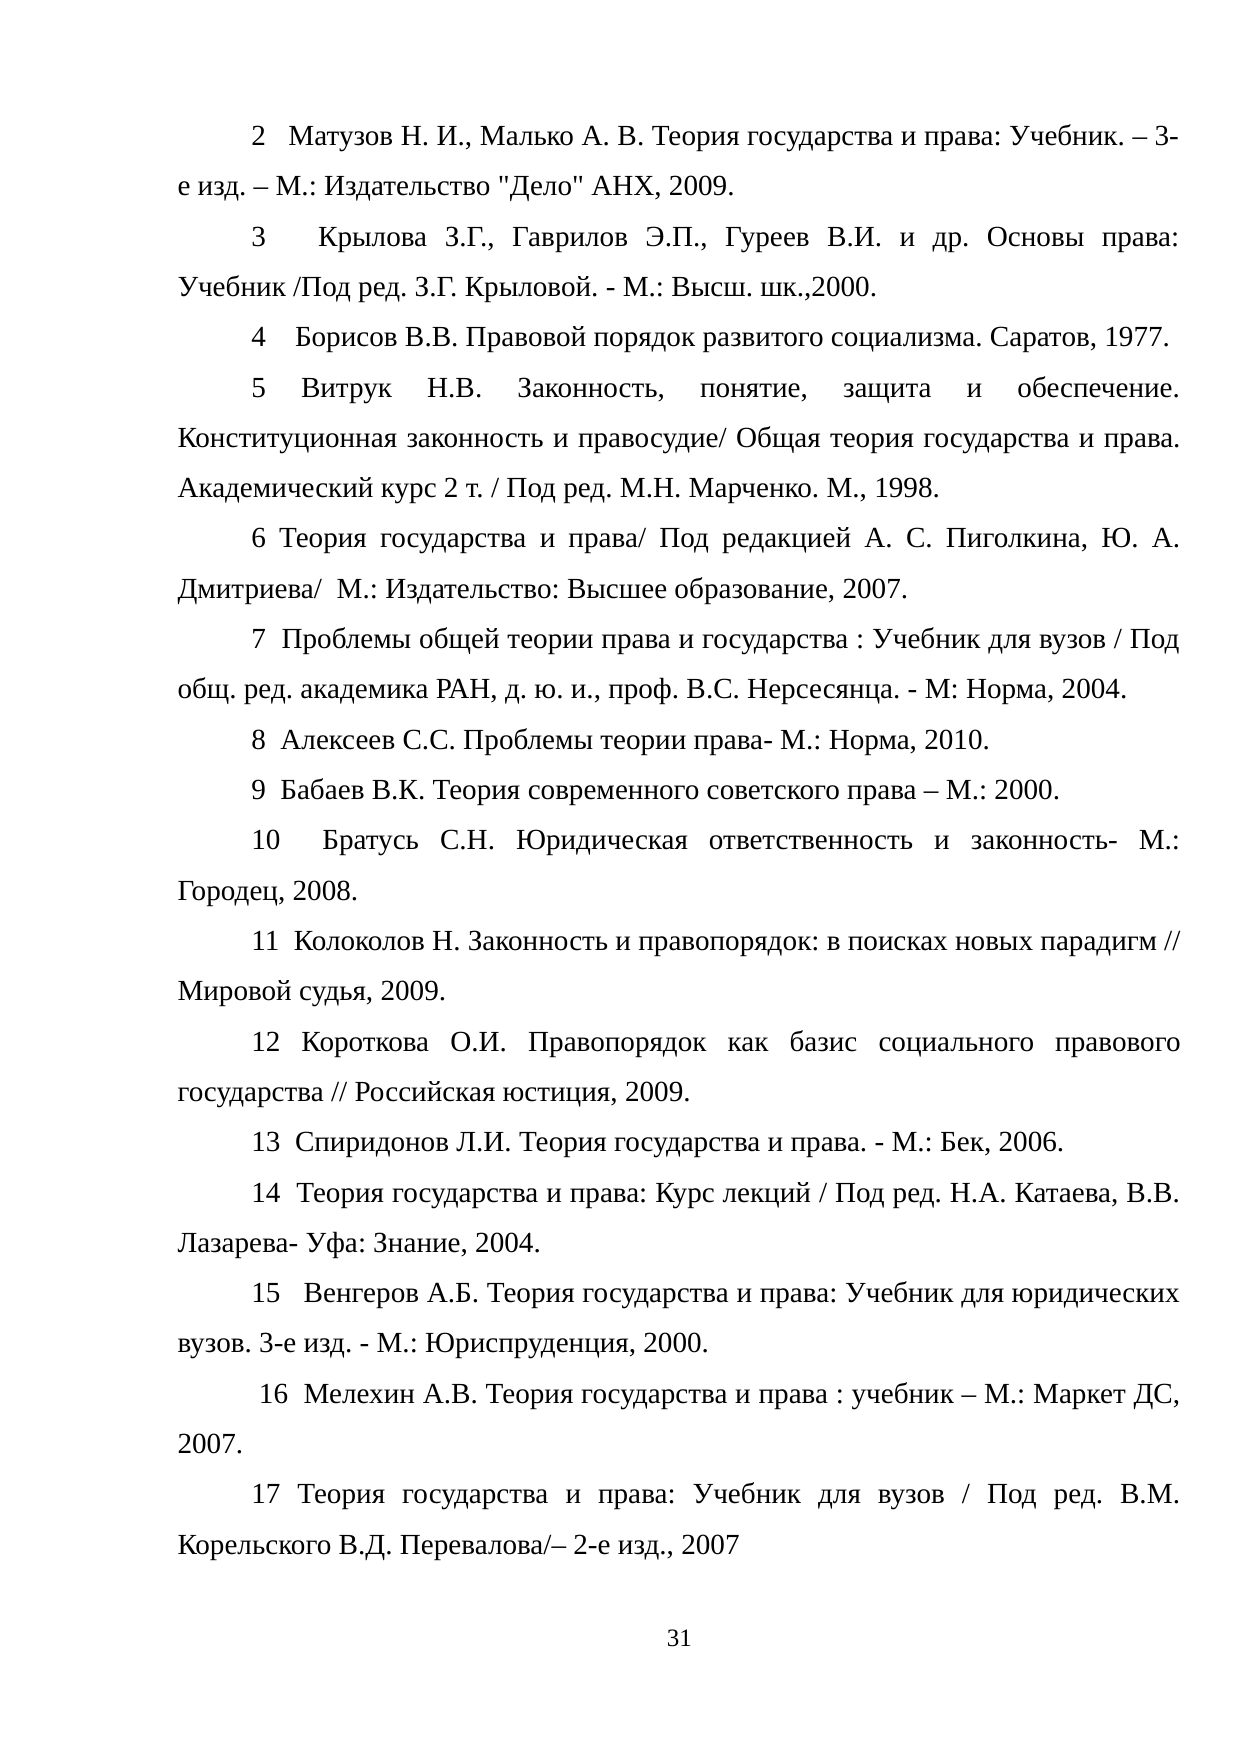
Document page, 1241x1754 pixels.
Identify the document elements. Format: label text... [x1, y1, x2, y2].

text 8 Алексеев С.С. Проблемы теории права- М.: Норма, 2010. [177, 722, 1181, 755]
text 9 Бабаев В.К. Теория современного советского права ‒ М.: 2000. [177, 772, 1181, 806]
text 14 Теория государства и права: Курс лекций / Под ред. Н.А. Катаева, В.В. Лазарева- Уфа: Знание, 2004. [177, 1175, 1181, 1258]
text 5 Витрук Н.В. Законность, понятие, защита и обеспечение. Конституционная законность и правосудие/ Общая теория государства и права. Академический курс 2 т. / Под ред. М.Н. Марченко. М., 1998. [177, 370, 1181, 504]
text 2 Матузов Н. И., Малько А. В. Теория государства и права: Учебник. ‒ 3-е изд. ‒ М.: Издательство "Дело" АНХ, 2009. [177, 118, 1181, 202]
text 7 Проблемы общей теории права и государства : Учебник для вузов / Под общ. ред. академика РАН, д. ю. и., проф. В.С. Нерсесянца. - М: Норма, 2004. [177, 621, 1181, 705]
text 15 Венгеров А.Б. Теория государства и права: Учебник для юридических вузов. 3-е изд. - М.: Юриспруденция, 2000. [177, 1275, 1181, 1359]
text 17 Теория государства и права: Учебник для вузов / Под ред. В.М. Корельского В.Д. Перевалова/‒ 2-е изд., 2007 [177, 1477, 1181, 1560]
text 16 Мелехин А.В. Теория государства и права : учебник ‒ М.: Маркет ДС, 2007. [177, 1376, 1181, 1460]
text 13 Спиридонов Л.И. Теория государства и права. - М.: Бек, 2006. [177, 1124, 1181, 1158]
text 6 Теория государства и права/ Под редакцией А. С. Пиголкина, Ю. А. Дмитриева/ М.: Издательство: Высшее образование, 2007. [177, 521, 1181, 604]
text 12 Короткова О.И. Правопорядок как базис социального правового государства // Российская юстиция, 2009. [177, 1024, 1181, 1108]
text 4 Борисов В.В. Правовой порядок развитого социализма. Саратов, 1977. [177, 319, 1181, 353]
text 11 Колоколов Н. Законность и правопорядок: в поисках новых парадигм // Мировой судья, 2009. [177, 923, 1181, 1007]
text 3 Крылова З.Г., Гаврилов Э.П., Гуреев В.И. и др. Основы права: Учебник /Под ред. З.Г. Крыловой. - М.: Высш. шк.,2000. [177, 219, 1181, 303]
text 10 Братусь С.Н. Юридическая ответственность и законность- М.: Городец, 2008. [177, 822, 1181, 906]
